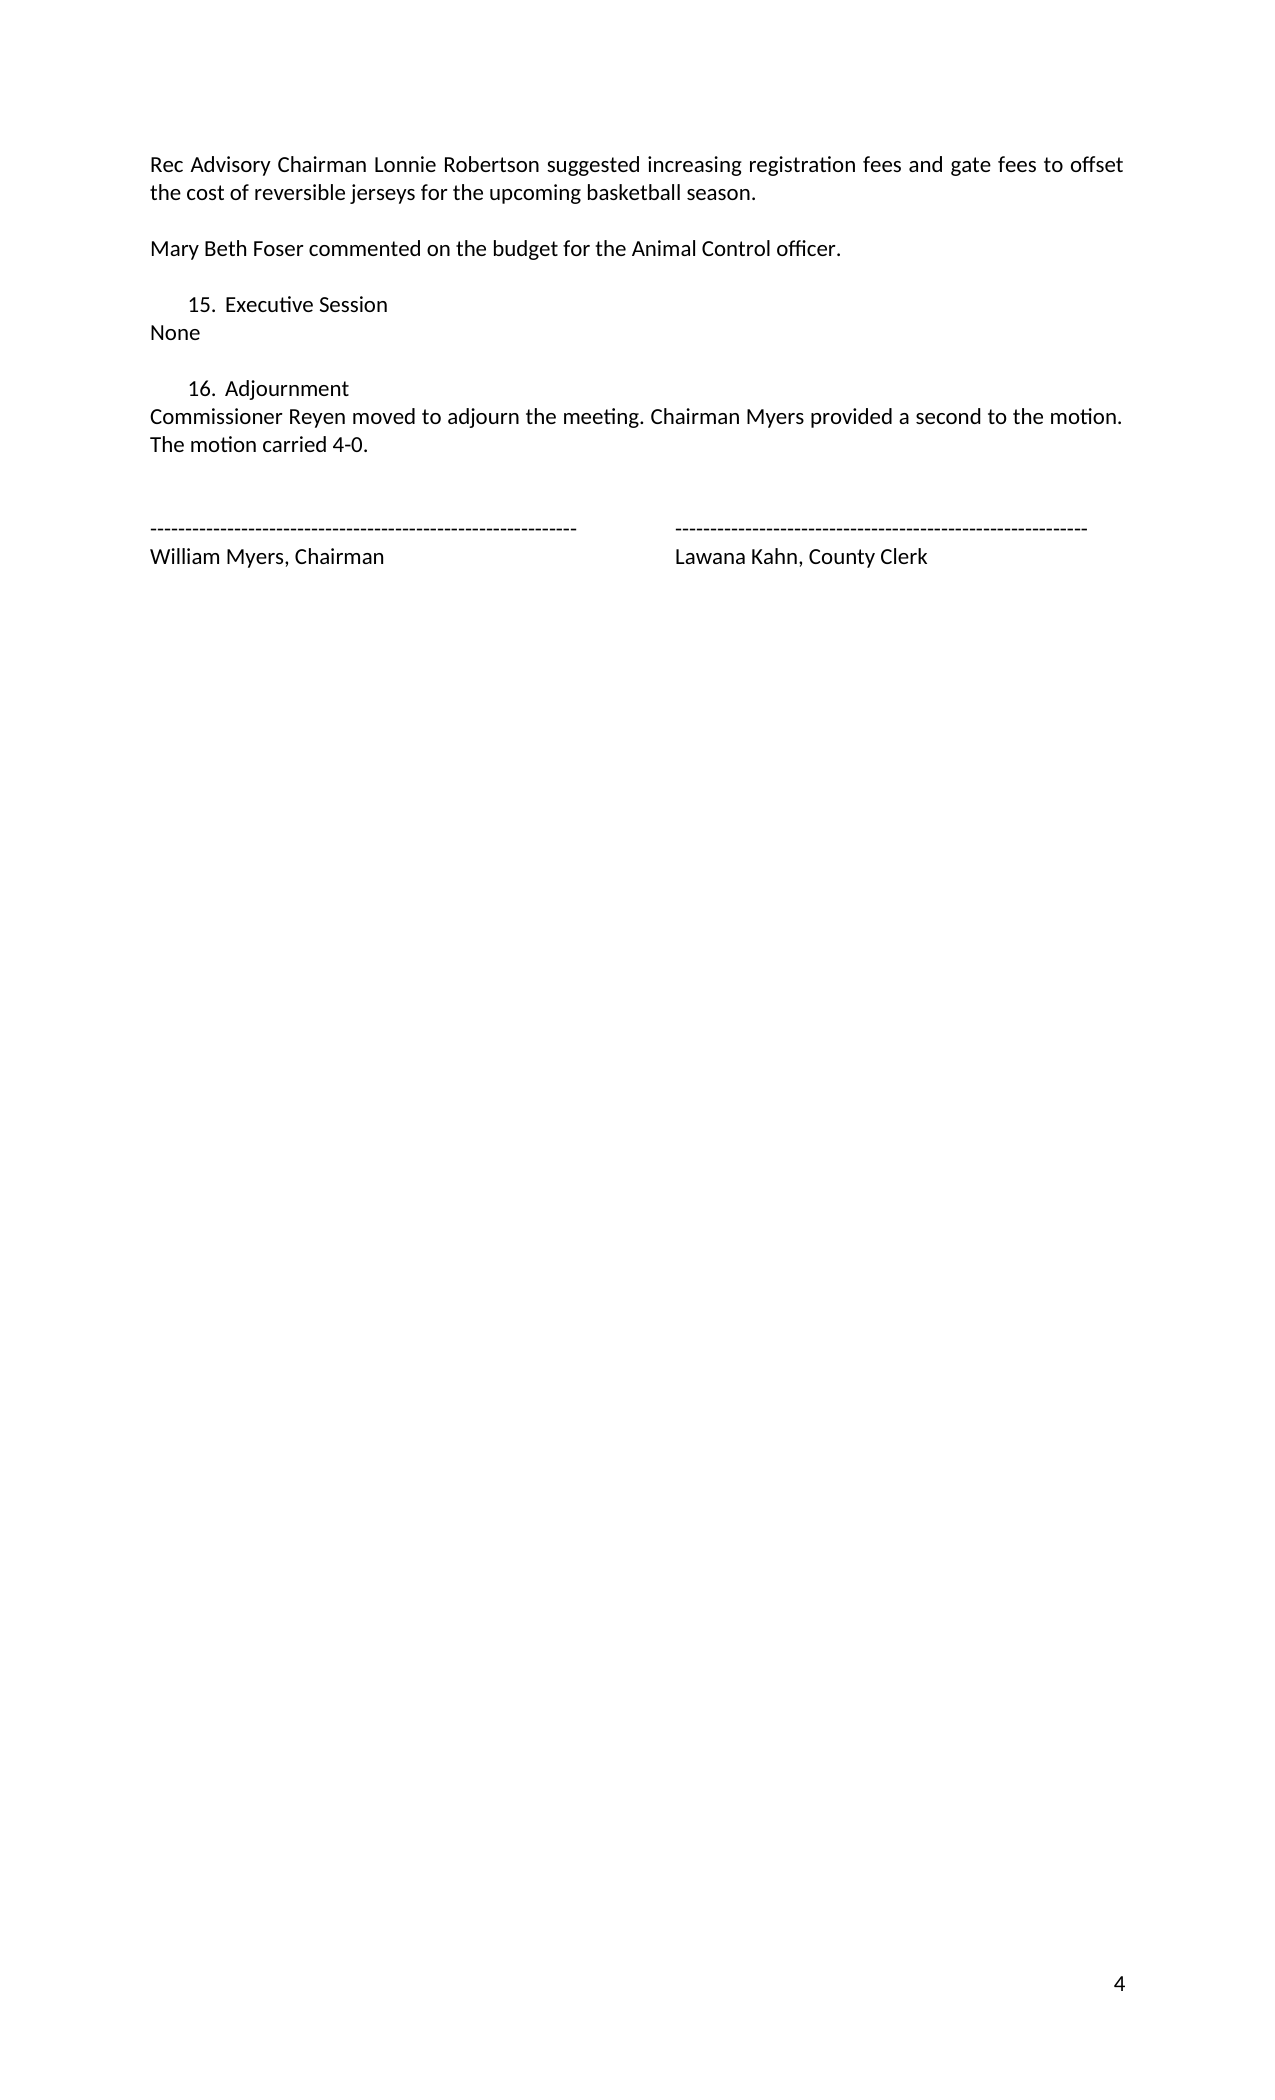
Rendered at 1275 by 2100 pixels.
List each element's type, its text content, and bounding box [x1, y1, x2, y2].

text William Myers, Chairman Lawana Kahn, [150, 542, 1125, 570]
text None [150, 318, 1125, 346]
list Adjournment [187, 374, 1125, 402]
text Rec Advisory Chairman Lonnie Robertson suggested increasing registration fees and gate fees to offset the cost of reversible jerseys for the upcoming basketball season. [150, 150, 1125, 206]
list Executive Session [187, 290, 1125, 318]
text ------------------------------------------------------------- ----------------------------------------------------------- [150, 514, 1125, 542]
text Commissioner Reyen moved to adjourn the meeting. Chairman Myers provided a second to the motion. The motion carried 4-0. [150, 402, 1125, 458]
text Mary Beth Foser commented on the budget for the Animal Control officer. [150, 234, 1125, 262]
